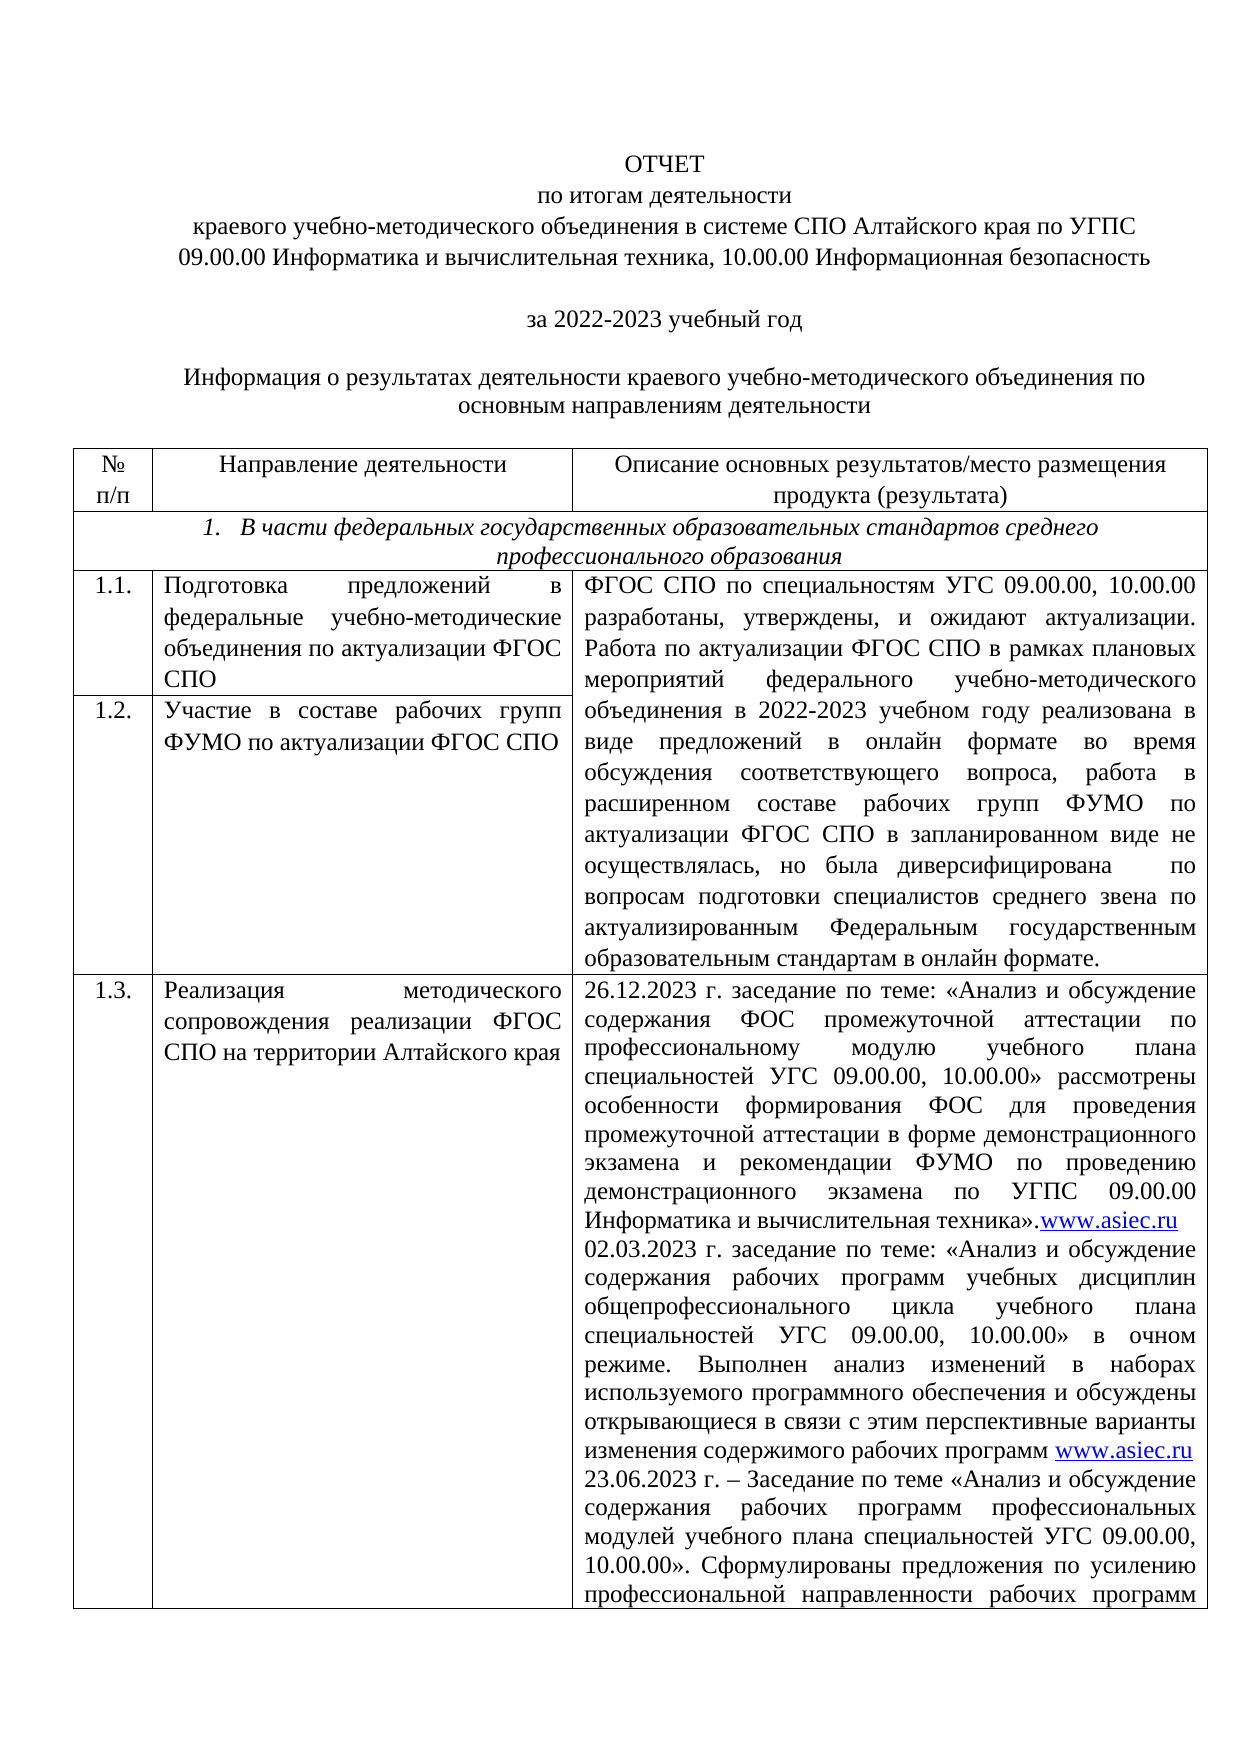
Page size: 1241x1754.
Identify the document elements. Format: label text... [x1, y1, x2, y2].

table_cell Участие в составе рабочих групп ФУМО по актуализации ФГОС СПО [153, 696, 572, 974]
text по итогам деятельности [177, 180, 1152, 209]
table_header Описание основных результатов/место размещения продукта (результата) [573, 449, 1207, 511]
text краевого учебно-методического объединения в системе СПО Алтайского края по УГПС [177, 211, 1152, 240]
table_cell 1.3. [74, 975, 152, 1607]
text ОТЧЕТ [177, 149, 1152, 178]
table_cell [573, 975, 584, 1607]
text Информация о результатах деятельности краевого учебно-методического объединения по основным направлениям деятельности [177, 362, 1152, 419]
table_cell 1.1. [74, 571, 152, 694]
text за 2022-2023 учебный год [177, 304, 1152, 333]
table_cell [153, 975, 572, 1607]
table_cell 1.2. [74, 696, 152, 974]
table_cell ФГОС СПО по специальностям УГС 09.00.00, 10.00.00 разработаны, утверждены, и ожидают актуализации. Работа по актуализации ФГОС СПО в рамках плановых мероприятий федерального учебно-методического объединения в 2022-2023 учебном году реализована в виде предложений в онлайн формате во время обсуждения соответствующего вопроса, работа в расширенном составе рабочих групп ФУМО по актуализации ФГОС СПО в запланированном виде не осуществлялась, но была диверсифицирована по вопросам подготовки специалистов среднего звена по актуализированным Федеральным государственным образовательным стандартам в онлайн формате. [573, 571, 1207, 974]
table_header Направление деятельности [153, 449, 572, 511]
table_cell В части федеральных государственных образовательных стандартов среднего профессионального образования [74, 512, 1207, 569]
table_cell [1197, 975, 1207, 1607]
table_header № п/п [74, 449, 152, 511]
text 09.00.00 Информатика и вычислительная техника, 10.00.00 Информационная безопасность [177, 242, 1152, 271]
table_cell Подготовка предложений в федеральные учебно-методические объединения по актуализации ФГОС СПО [153, 571, 572, 694]
